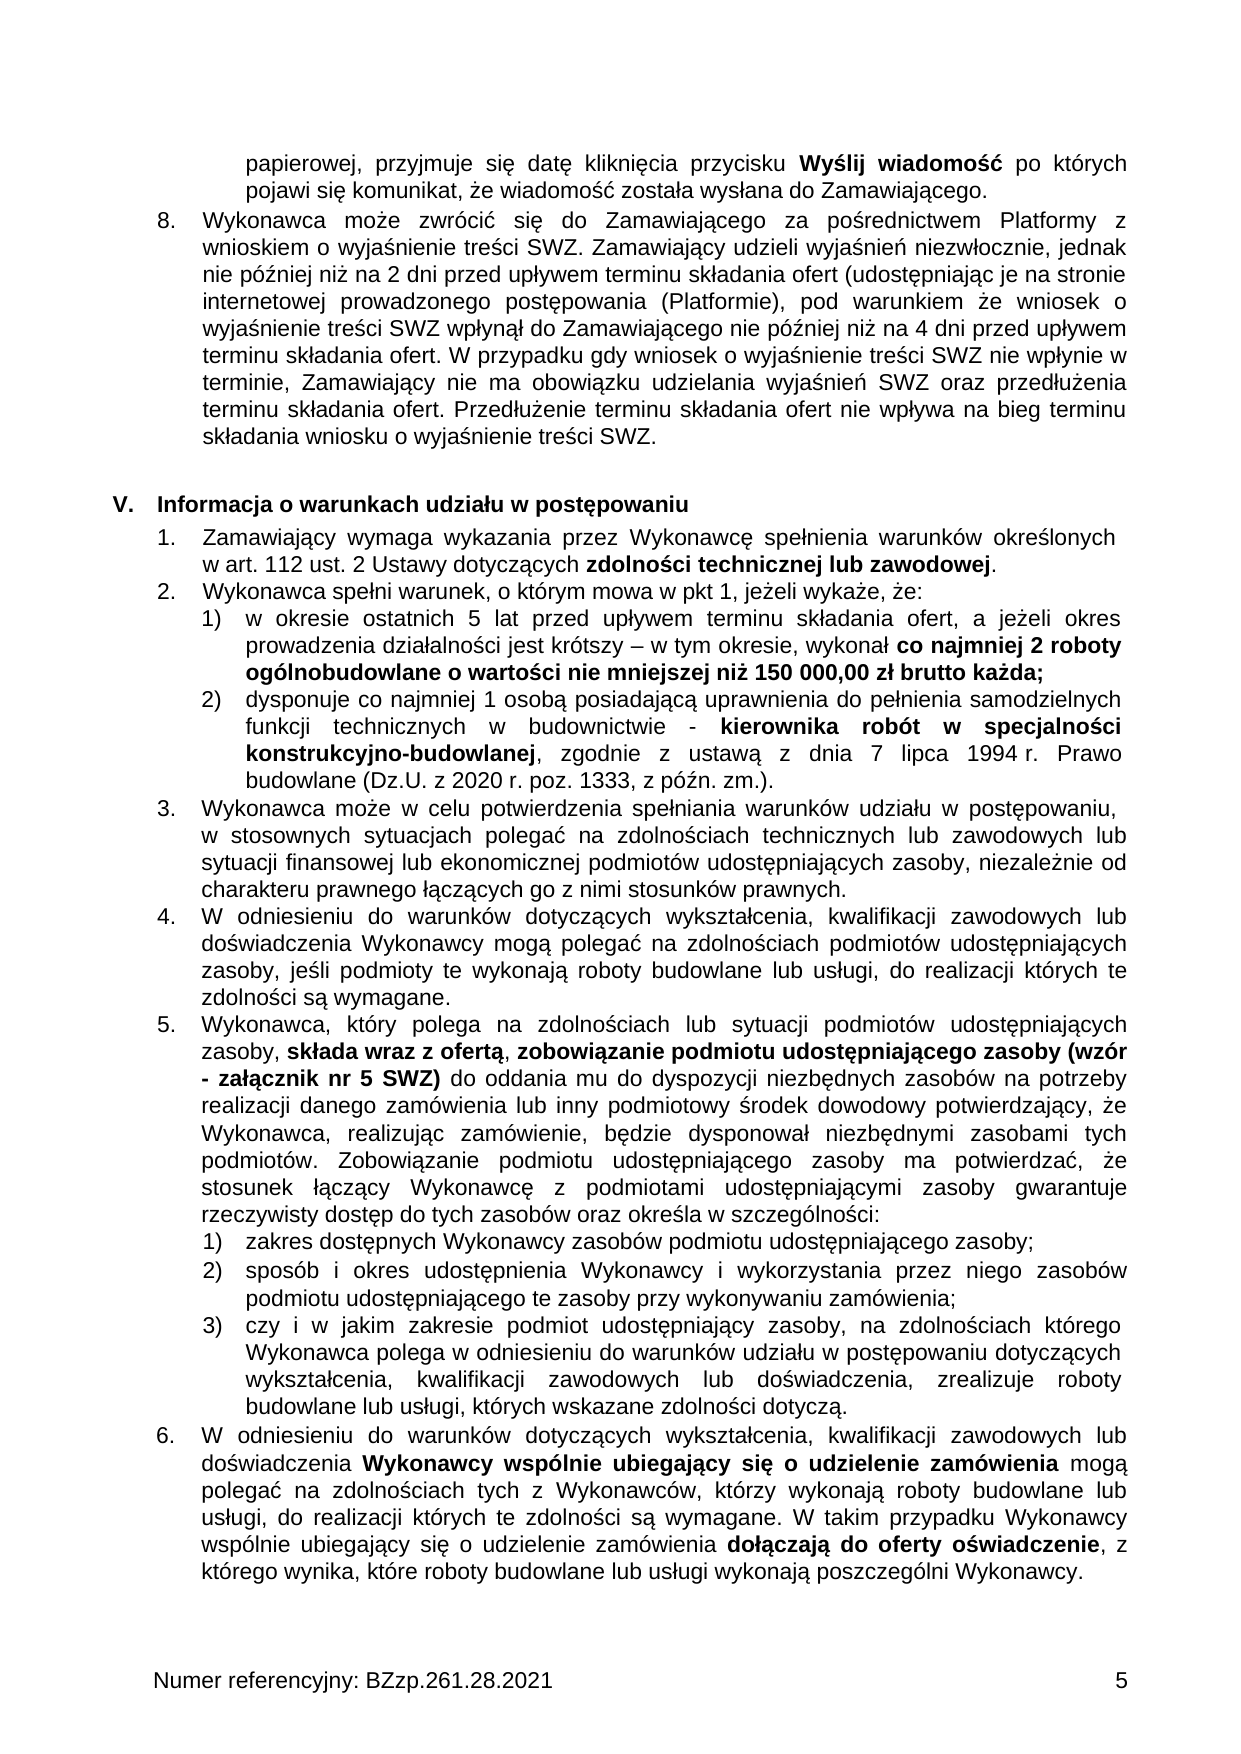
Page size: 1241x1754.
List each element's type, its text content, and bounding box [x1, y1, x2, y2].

list W odniesieniu do warunków dotyczących wykształcenia, kwalifikacji zawodowych lub doświadczenia Wykonawcy wspólnie ubiegający się o udzielenie zamówienia mogą polegać na zdolnościach tych z Wykonawców, którzy wykonają roboty budowlane lub usługi, do realizacji których te zdolności są wymagane. W takim przypadku Wykonawcy wspólnie ubiegający się o udzielenie zamówienia dołączają do oferty oświadczenie, z którego wynika, które roboty budowlane lub usługi wykonają poszczególni Wykonawcy. [156, 1422, 1127, 1584]
list czy i w jakim zakresie podmiot udostępniający zasoby, na zdolnościach którego Wykonawca polega w odniesieniu do warunków udziału w postępowaniu dotyczących wykształcenia, kwalifikacji zawodowych lub doświadczenia, zrealizuje roboty budowlane lub usługi, których wskazane zdolności dotyczą. [202, 1312, 1122, 1419]
list w okresie ostatnich 5 lat przed upływem terminu składania ofert, a jeżeli okres prowadzenia działalności jest krótszy – w tym okresie, wykonał co najmniej 2 roboty ogólnobudowlane o wartości nie mniejszej niż 150 000,00 zł brutto każda; [201, 605, 1122, 686]
subtitle Informacja o warunkach udziału w postępowaniu [112, 491, 1128, 517]
list Wykonawca, który polega na zdolnościach lub sytuacji podmiotów udostępniających zasoby, składa wraz z ofertą, zobowiązanie podmiotu udostępniającego zasoby (wzór - załącznik nr 5 SWZ) do oddania mu do dyspozycji niezbędnych zasobów na potrzeby realizacji danego zamówienia lub inny podmiotowy środek dowodowy potwierdzający, że Wykonawca, realizując zamówienie, będzie dysponował niezbędnymi zasobami tych podmiotów. Zobowiązanie podmiotu udostępniającego zasoby ma potwierdzać, że stosunek łączący Wykonawcę z podmiotami udostępniającymi zasoby gwarantuje rzeczywisty dostęp do tych zasobów oraz określa w szczególności: [157, 1011, 1127, 1227]
list Wykonawca spełni warunek, o którym mowa w pkt 1, jeżeli wykaże, że: [157, 578, 1127, 604]
list W odniesieniu do warunków dotyczących wykształcenia, kwalifikacji zawodowych lub doświadczenia Wykonawcy mogą polegać na zdolnościach podmiotów udostępniających zasoby, jeśli podmioty te wykonają roboty budowlane lub usługi, do realizacji których te zdolności są wymagane. [157, 903, 1127, 1011]
list dysponuje co najmniej 1 osobą posiadającą uprawnienia do pełnienia samodzielnych funkcji technicznych w budownictwie - kierownika robót w specjalności konstrukcyjno-budowlanej, zgodnie z ustawą z dnia 7 lipca 1994 r. Prawo budowlane (Dz.U. z 2020 r. poz. 1333, z późn. zm.). [201, 686, 1122, 794]
list Zamawiający wymaga wykazania przez Wykonawcę spełnienia warunków określonych w art. 112 ust. 2 Ustawy dotyczących zdolności technicznej lub zawodowej. [157, 524, 1127, 577]
list Wykonawca może w celu potwierdzenia spełniania warunków udziału w postępowaniu, w stosownych sytuacjach polegać na zdolnościach technicznych lub zawodowych lub sytuacji finansowej lub ekonomicznej podmiotów udostępniających zasoby, niezależnie od charakteru prawnego łączących go z nimi stosunków prawnych. [157, 794, 1127, 902]
list Wykonawca może zwrócić się do Zamawiającego za pośrednictwem Platformy z wnioskiem o wyjaśnienie treści SWZ. Zamawiający udzieli wyjaśnień niezwłocznie, jednak nie później niż na 2 dni przed upływem terminu składania ofert (udostępniając je na stronie internetowej prowadzonego postępowania (Platformie), pod warunkiem że wniosek o wyjaśnienie treści SWZ wpłynął do Zamawiającego nie później niż na 4 dni przed upływem terminu składania ofert. W przypadku gdy wniosek o wyjaśnienie treści SWZ nie wpłynie w terminie, Zamawiający nie ma obowiązku udzielania wyjaśnień SWZ oraz przedłużenia terminu składania ofert. Przedłużenie terminu składania ofert nie wpływa na bieg terminu składania wniosku o wyjaśnienie treści SWZ. [157, 207, 1127, 450]
list zakres dostępnych Wykonawcy zasobów podmiotu udostępniającego zasoby; [202, 1228, 1127, 1254]
list sposób i okres udostępnienia Wykonawcy i wykorzystania przez niego zasobów podmiotu udostępniającego te zasoby przy wykonywaniu zamówienia; [202, 1257, 1127, 1311]
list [201, 150, 1127, 203]
